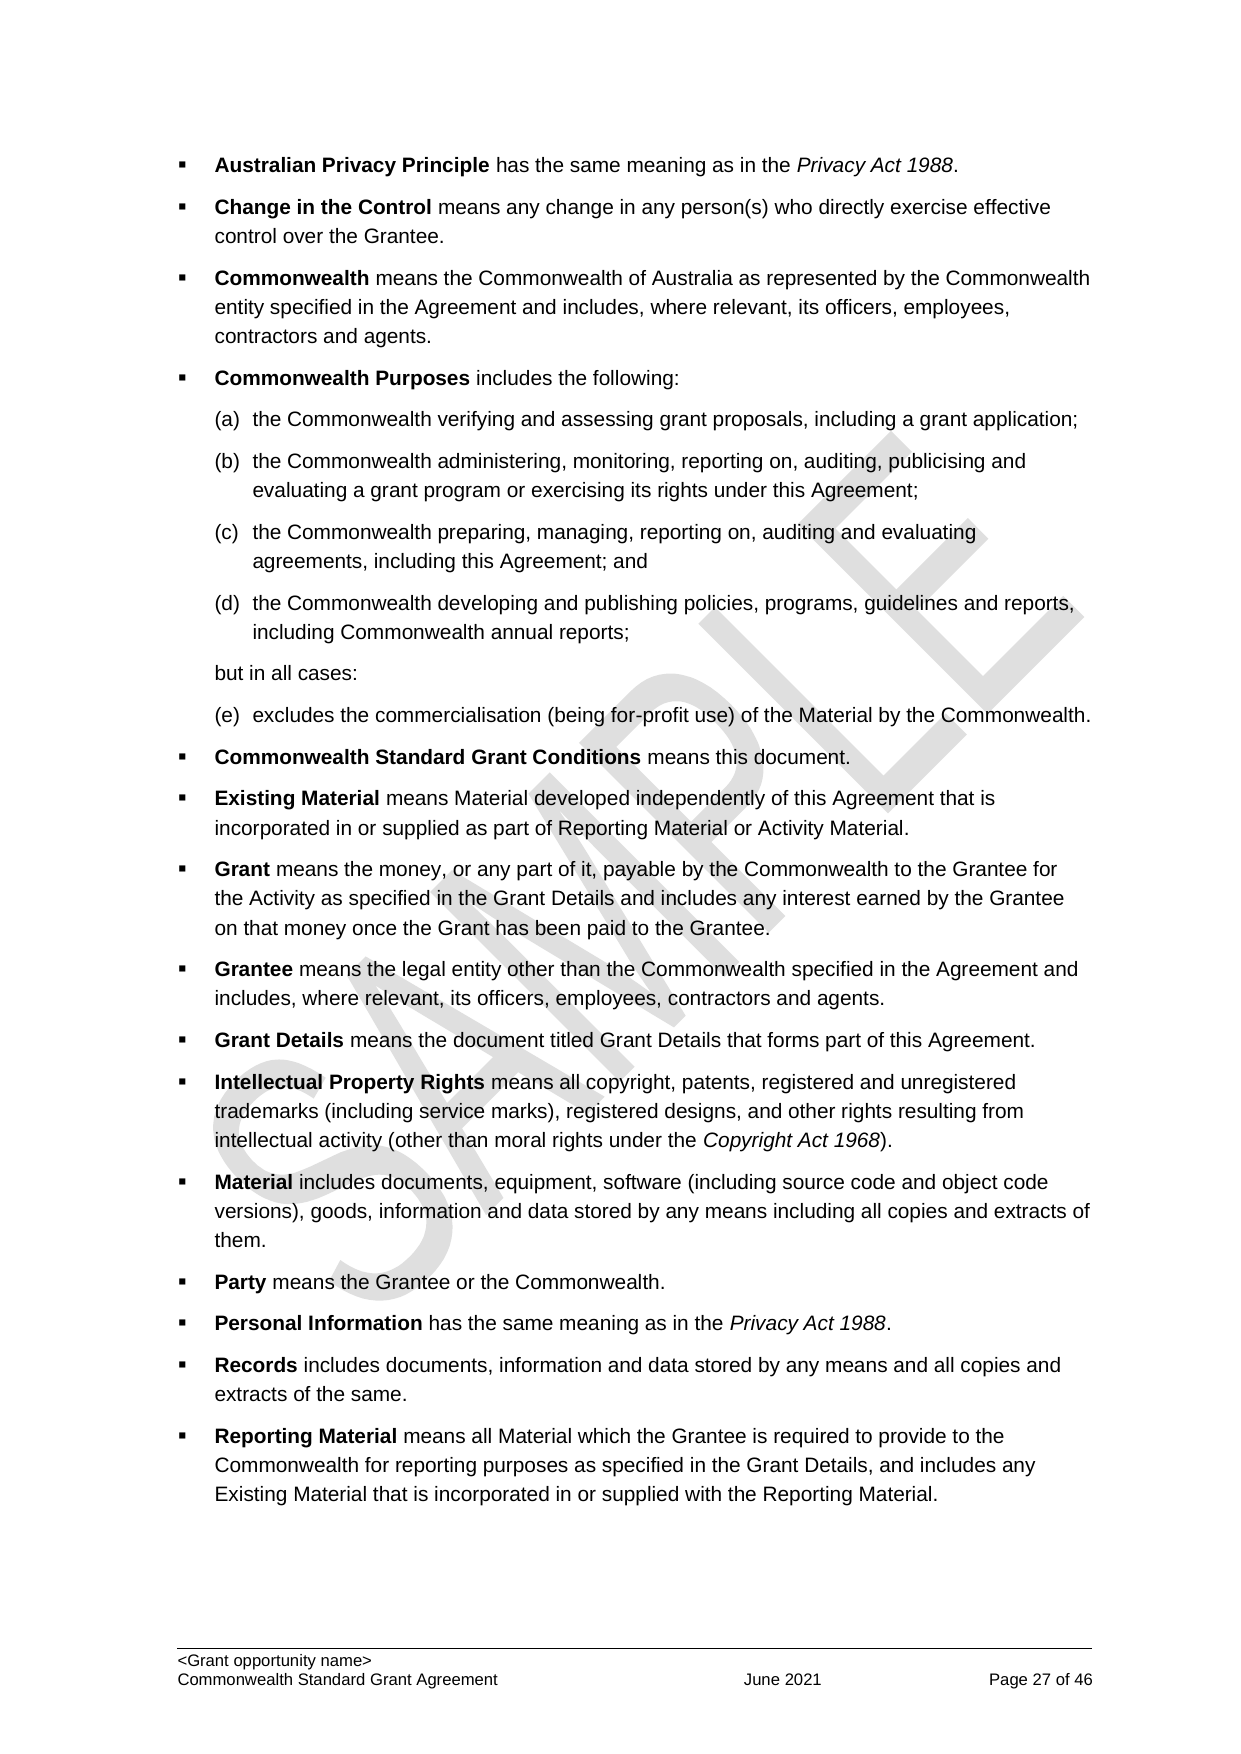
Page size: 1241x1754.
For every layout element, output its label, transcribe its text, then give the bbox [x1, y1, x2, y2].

list Records includes documents, information and data stored by any means and all copies and extracts of the same. [177, 1348, 1092, 1406]
list excludes the commercialisation (being for‐profit use) of the Material by the Commonwealth. [214, 698, 1092, 727]
list Grant means the money, or any part of it, payable by the Commonwealth to the Grantee for the Activity as specified in the Grant Details and includes any interest earned by the Grantee on that money once the Grant has been paid to the Grantee. [177, 852, 1092, 939]
list but in all cases: [214, 656, 1092, 685]
list Change in the Control means any change in any person(s) who directly exercise effective control over the Grantee. [177, 189, 1092, 248]
list Personal Information has the same meaning as in the Privacy Act 1988. [177, 1306, 1092, 1335]
list the Commonwealth administering, monitoring, reporting on, auditing, publicising and evaluating a grant program or exercising its rights under this Agreement; [214, 443, 1092, 502]
list Australian Privacy Principle has the same meaning as in the Privacy Act 1988. [177, 148, 1092, 177]
list the Commonwealth verifying and assessing grant proposals, including a grant application; [214, 402, 1092, 431]
list Commonwealth Standard Grant Conditions means this document. [177, 739, 1092, 768]
list Material includes documents, equipment, software (including source code and object code versions), goods, information and data stored by any means including all copies and extracts of them. [177, 1164, 1092, 1252]
list Commonwealth Purposes includes the following: [177, 360, 1092, 389]
list Grantee means the legal entity other than the Commonwealth specified in the Agreement and includes, where relevant, its officers, employees, contractors and agents. [177, 952, 1092, 1010]
list Existing Material means Material developed independently of this Agreement that is incorporated in or supplied as part of Reporting Material or Activity Material. [177, 781, 1092, 839]
list Commonwealth means the Commonwealth of Australia as represented by the Commonwealth entity specified in the Agreement and includes, where relevant, its officers, employees, contractors and agents. [177, 260, 1092, 348]
list the Commonwealth developing and publishing policies, programs, guidelines and reports, including Commonwealth annual reports; [214, 585, 1092, 643]
list Grant Details means the document titled Grant Details that forms part of this Agreement. [177, 1023, 1092, 1052]
list Party means the Grantee or the Commonwealth. [177, 1264, 1092, 1293]
list Intellectual Property Rights means all copyright, patents, registered and unregistered trademarks (including service marks), registered designs, and other rights resulting from intellectual activity (other than moral rights under the Copyright Act 1968). [177, 1064, 1092, 1152]
list the Commonwealth preparing, managing, reporting on, auditing and evaluating agreements, including this Agreement; and [214, 514, 1092, 573]
list Reporting Material means all Material which the Grantee is required to provide to the Commonwealth for reporting purposes as specified in the Grant Details, and includes any Existing Material that is incorporated in or supplied with the Reporting Material. [177, 1418, 1092, 1506]
